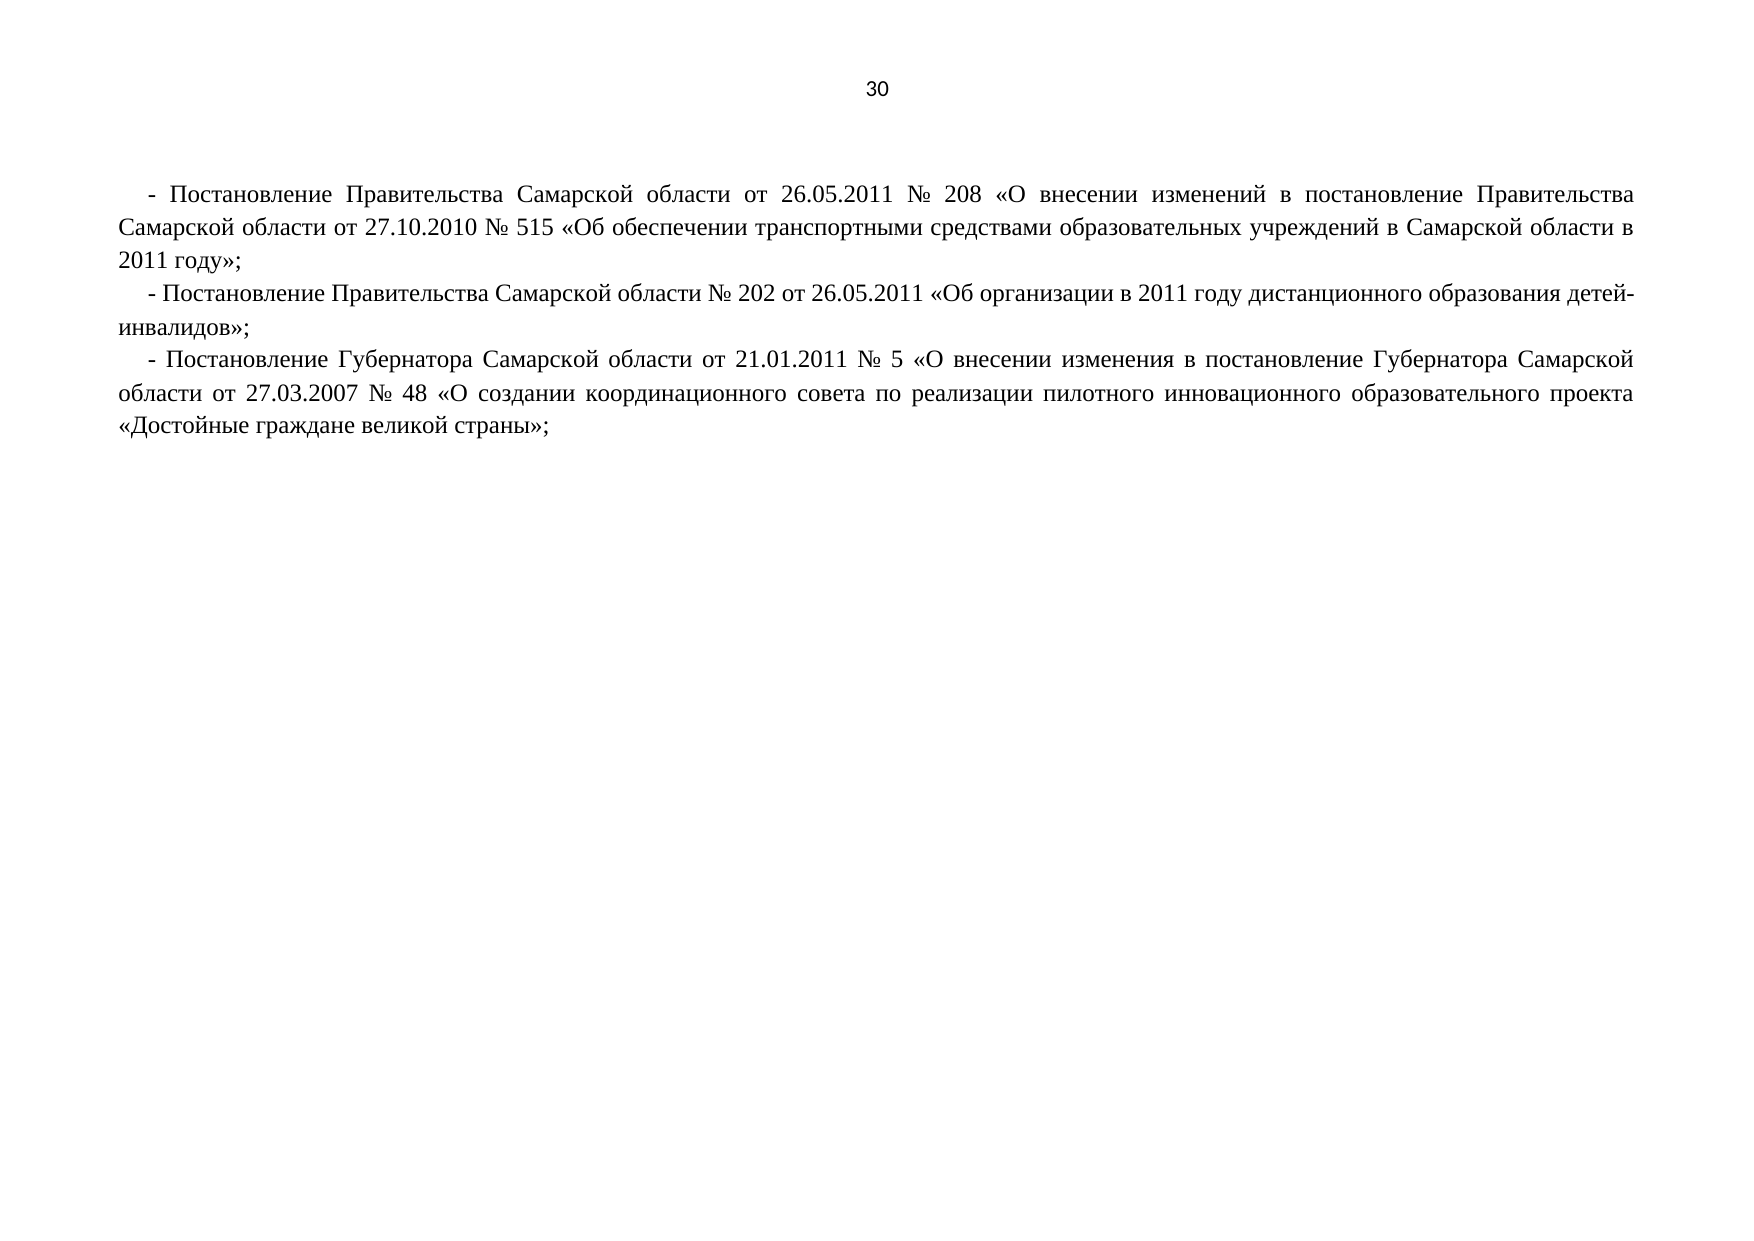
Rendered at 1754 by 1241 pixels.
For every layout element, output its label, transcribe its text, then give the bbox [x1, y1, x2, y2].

list - Постановление Правительства Самарской области № 202 от 26.05.2011 «Об организации в 2011 году дистанционного образования детей-инвалидов»; [118, 278, 1636, 340]
list - Постановление Правительства Самарской области от 26.05.2011 № 208 «О внесении изменений в постановление Правительства Самарской области от 27.10.2010 № 515 «Об обеспечении транспортными средствами образовательных учреждений в Самарской области в 2011 году»; [118, 179, 1636, 274]
list - Постановление Губернатора Самарской области от 21.01.2011 № 5 «О внесении изменения в постановление Губернатора Самарской области от 27.03.2007 № 48 «О создании координационного совета по реализации пилотного инновационного образовательного проекта «Достойные граждане великой страны»; [118, 344, 1636, 439]
